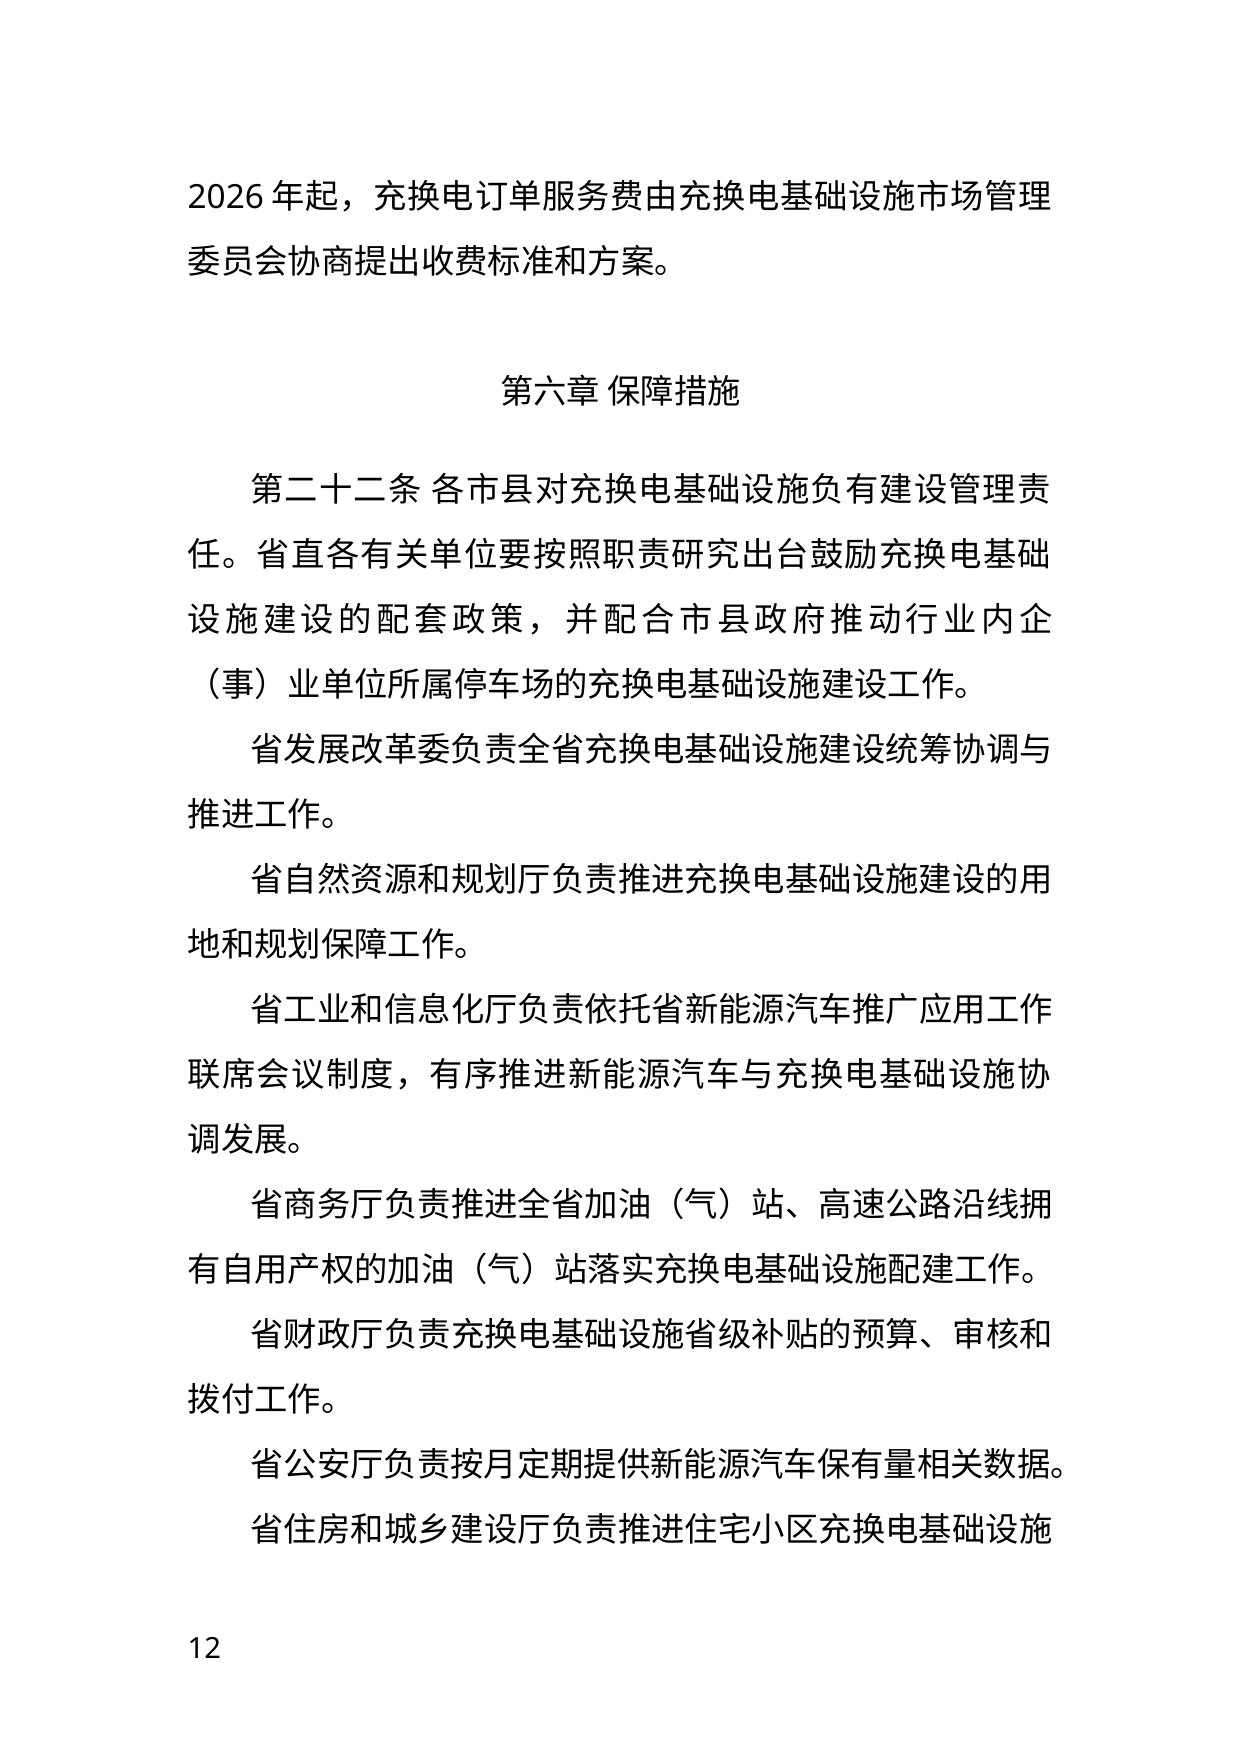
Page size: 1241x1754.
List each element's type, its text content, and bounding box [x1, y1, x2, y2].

text 省商务厅负责推进全省加油（气）站、高速公路沿线拥有自用产权的加油（气）站落实充换电基础设施配建工作。 [187, 1169, 1053, 1299]
text 省自然资源和规划厅负责推进充换电基础设施建设的用地和规划保障工作。 [187, 844, 1053, 974]
text 第二十二条 各市县对充换电基础设施负有建设管理责任。省直各有关单位要按照职责研究出台鼓励充换电基础设施建设的配套政策，并配合市县政府推动行业内企（事）业单位所属停车场的充换电基础设施建设工作。 [187, 454, 1053, 714]
text 第六章 保障措施 [187, 357, 1053, 422]
text 省发展改革委负责全省充换电基础设施建设统筹协调与推进工作。 [187, 714, 1053, 844]
text 省工业和信息化厅负责依托省新能源汽车推广应用工作联席会议制度，有序推进新能源汽车与充换电基础设施协调发展。 [187, 974, 1053, 1169]
text 省财政厅负责充换电基础设施省级补贴的预算、审核和拨付工作。 [187, 1299, 1053, 1429]
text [187, 162, 1053, 292]
text 省公安厅负责按月定期提供新能源汽车保有量相关数据。 [187, 1429, 1053, 1494]
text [187, 1494, 1053, 1559]
